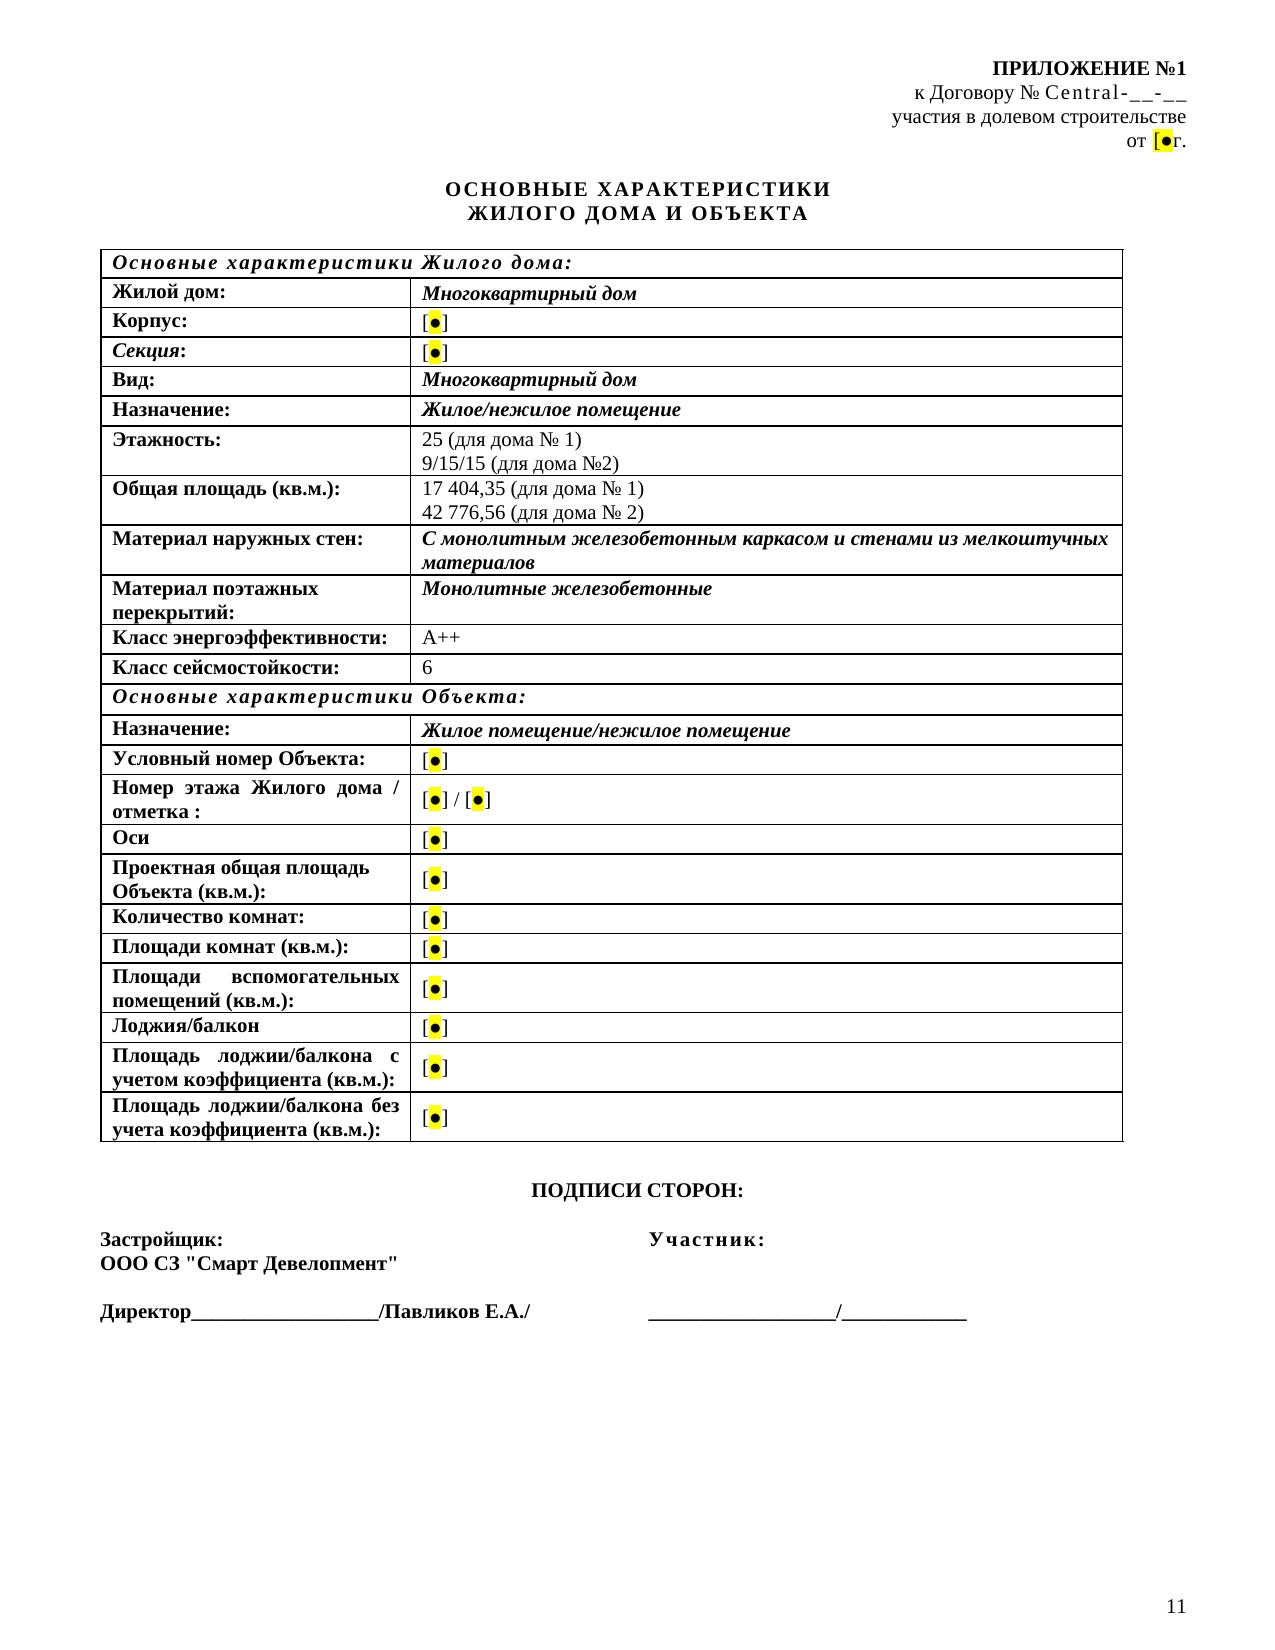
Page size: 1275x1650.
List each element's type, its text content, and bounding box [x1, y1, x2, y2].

table_cell [●] [411, 1013, 1122, 1041]
table_cell Класс сейсмостойкости: [102, 655, 410, 683]
table_cell Площадь лоджии/балкона без учета коэффициента (кв.м.): [102, 1093, 410, 1141]
table_cell Площадь лоджии/балкона с учетом коэффициента (кв.м.): [102, 1043, 410, 1091]
table_cell 25 (для дома № 1) 9/15/15 (для дома №2) [411, 427, 1122, 475]
table_cell А++ [411, 625, 1122, 653]
table_cell [●] [411, 934, 1122, 962]
table_cell [●] [411, 964, 1122, 1012]
table_cell [●] [411, 746, 1122, 774]
table_cell Жилой дом: [102, 279, 410, 307]
table_cell Секция: [102, 338, 410, 366]
table_cell [●] [411, 855, 1122, 903]
table_cell Лоджия/балкон [102, 1013, 410, 1041]
table_cell Оси [102, 825, 410, 853]
text ПРИЛОЖЕНИЕ №1 [89, 56, 1186, 80]
table_cell Номер этажа Жилого дома / отметка : [102, 775, 410, 823]
table_cell Основные характеристики Объекта: [102, 685, 1122, 714]
table_cell Этажность: [102, 427, 410, 475]
table_cell [●] [411, 1043, 1122, 1091]
table_cell [●] [411, 338, 1122, 366]
text участия в долевом строительстве [89, 104, 1186, 128]
table_header Участник: [637, 1226, 1185, 1274]
table_cell Директор__________________/Павликов Е.А./ [89, 1275, 637, 1347]
table_cell 17 404,35 (для дома № 1) 42 776,56 (для дома № 2) [411, 476, 1122, 524]
table_cell Назначение: [102, 716, 410, 744]
table_cell Корпус: [102, 308, 410, 336]
table_cell Монолитные железобетонные [411, 576, 1122, 624]
table_cell Площади комнат (кв.м.): [102, 934, 410, 962]
text ПОДПИСИ СТОРОН: [89, 1178, 1186, 1202]
table_cell Материал наружных стен: [102, 526, 410, 574]
text к Договору № Central-__-__ [89, 80, 1186, 104]
table_cell 6 [411, 655, 1122, 683]
table_cell [●] [411, 825, 1122, 853]
table_cell Площади вспомогательных помещений (кв.м.): [102, 964, 410, 1012]
table_cell Проектная общая площадь Объекта (кв.м.): [102, 855, 410, 903]
table_cell Многоквартирный дом [411, 279, 1122, 307]
text от [●г. [89, 128, 1186, 152]
table_cell Общая площадь (кв.м.): [102, 476, 410, 524]
table_cell С монолитным железобетонным каркасом и стенами из мелкоштучных материалов [411, 526, 1122, 574]
table_header Застройщик: ООО СЗ "Смарт Девелопмент" [89, 1226, 637, 1274]
table_cell [●] [411, 308, 1122, 336]
text ЖИЛОГО ДОМА И ОБЪЕКТА [89, 201, 1186, 225]
table_cell [●] [411, 1093, 1122, 1141]
table_cell Многоквартирный дом [411, 367, 1122, 395]
table_cell [●] / [●] [411, 775, 1122, 823]
table_cell Назначение: [102, 397, 410, 425]
table_cell Жилое/нежилое помещение [411, 397, 1122, 425]
text ОСНОВНЫЕ ХАРАКТЕРИСТИКИ [89, 177, 1186, 201]
table_header Основные характеристики Жилого дома: [102, 250, 1122, 277]
table_cell Условный номер Объекта: [102, 746, 410, 774]
table_cell Вид: [102, 367, 410, 395]
table_cell Класс энергоэффективности: [102, 625, 410, 653]
table_cell Жилое помещение/нежилое помещение [411, 716, 1122, 744]
table_cell [●] [411, 905, 1122, 932]
table_cell __________________/____________ [637, 1275, 1185, 1347]
table_cell Материал поэтажных перекрытий: [102, 576, 410, 624]
table_cell Количество комнат: [102, 905, 410, 932]
